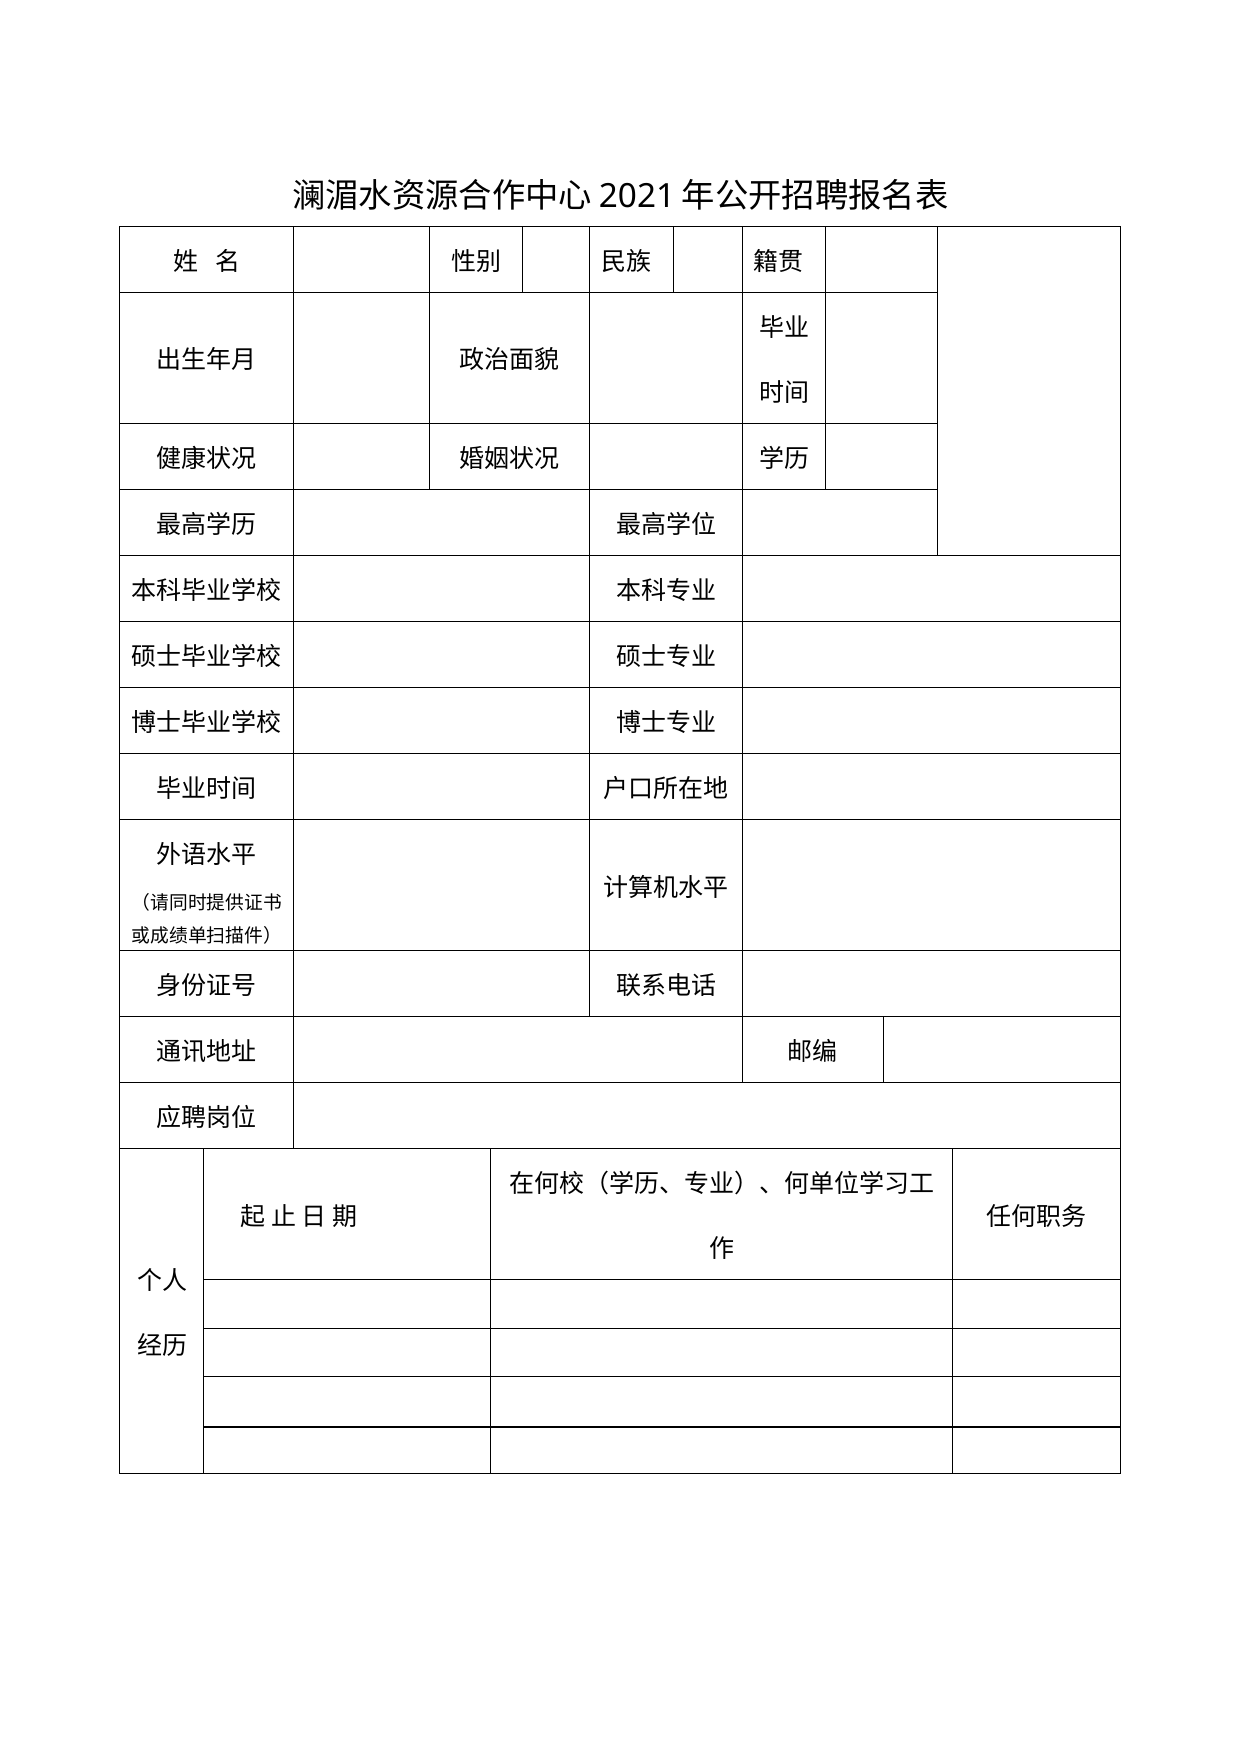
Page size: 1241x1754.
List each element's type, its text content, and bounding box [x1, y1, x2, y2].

table_header [938, 227, 1120, 555]
table_cell 最高学历 [120, 490, 293, 555]
table_cell 博士专业 [590, 688, 742, 753]
table_cell [743, 754, 1120, 819]
table_cell 政治面貌 [430, 293, 589, 423]
table_cell 毕业时间 [120, 754, 293, 819]
table_cell [294, 754, 589, 819]
table_cell [204, 1280, 490, 1328]
table_cell [294, 622, 589, 687]
table_cell [826, 293, 937, 423]
table_cell 出生年月 [120, 293, 293, 423]
table_cell [294, 490, 589, 555]
table_cell 学历 [743, 424, 825, 489]
table_cell [294, 556, 589, 621]
table_cell 本科专业 [590, 556, 742, 621]
table_cell [294, 293, 429, 423]
table_header [294, 227, 429, 292]
table_cell [884, 1017, 1120, 1082]
table_cell 户口所在地 [590, 754, 742, 819]
table_cell 硕士毕业学校 [120, 622, 293, 687]
table_cell 本科毕业学校 [120, 556, 293, 621]
table_cell 联系电话 [590, 951, 742, 1016]
table_cell [294, 951, 589, 1016]
table_header 民族 [590, 227, 673, 292]
table_cell [204, 1377, 490, 1426]
table_cell [294, 424, 429, 489]
table_cell [826, 424, 937, 489]
table_cell [743, 556, 1120, 621]
table_cell 应聘岗位 [120, 1083, 293, 1148]
table_cell [743, 688, 1120, 753]
table_cell [743, 951, 1120, 1016]
table_cell [590, 293, 742, 423]
table_header 性别 [430, 227, 522, 292]
table_cell 在何校（学历、专业）、何单位学习工作 [491, 1149, 952, 1279]
table_cell [491, 1377, 952, 1426]
table_header [826, 227, 937, 292]
text 澜湄水资源合作中心2021年公开招聘报名表 [187, 161, 1053, 226]
table_cell [294, 1083, 1120, 1148]
table_cell [204, 1329, 490, 1376]
table_cell 个人经历 [120, 1149, 203, 1473]
table_cell [491, 1329, 952, 1376]
table_cell [953, 1377, 1120, 1426]
table_cell [590, 424, 742, 489]
table_cell 婚姻状况 [430, 424, 589, 489]
table_header [674, 227, 742, 292]
table_cell 邮编 [743, 1017, 883, 1082]
table_header 籍贯 [743, 227, 825, 292]
table_cell 毕业时间 [743, 293, 825, 423]
table_cell 起 止 日 期 [204, 1149, 490, 1279]
table_cell 外语水平 （请同时提供证书或成绩单扫描件） [120, 820, 293, 950]
table_cell 硕士专业 [590, 622, 742, 687]
table_cell 任何职务 [953, 1149, 1120, 1279]
table_cell 健康状况 [120, 424, 293, 489]
table_cell [743, 820, 1120, 950]
table_cell [294, 1017, 742, 1082]
table_cell [204, 1428, 490, 1473]
table_cell 最高学位 [590, 490, 742, 555]
table_cell [743, 490, 937, 555]
table_cell [491, 1280, 952, 1328]
table_header 姓 名 [120, 227, 293, 292]
table_cell 通讯地址 [120, 1017, 293, 1082]
table_cell 博士毕业学校 [120, 688, 293, 753]
table_cell [294, 820, 589, 950]
table_cell [491, 1428, 952, 1473]
table_cell 身份证号 [120, 951, 293, 1016]
table_header [523, 227, 589, 292]
table_cell [294, 688, 589, 753]
table_cell [743, 622, 1120, 687]
table_cell 计算机水平 [590, 820, 742, 950]
table_cell [953, 1280, 1120, 1328]
table_cell [953, 1329, 1120, 1376]
table_cell [953, 1428, 1120, 1473]
